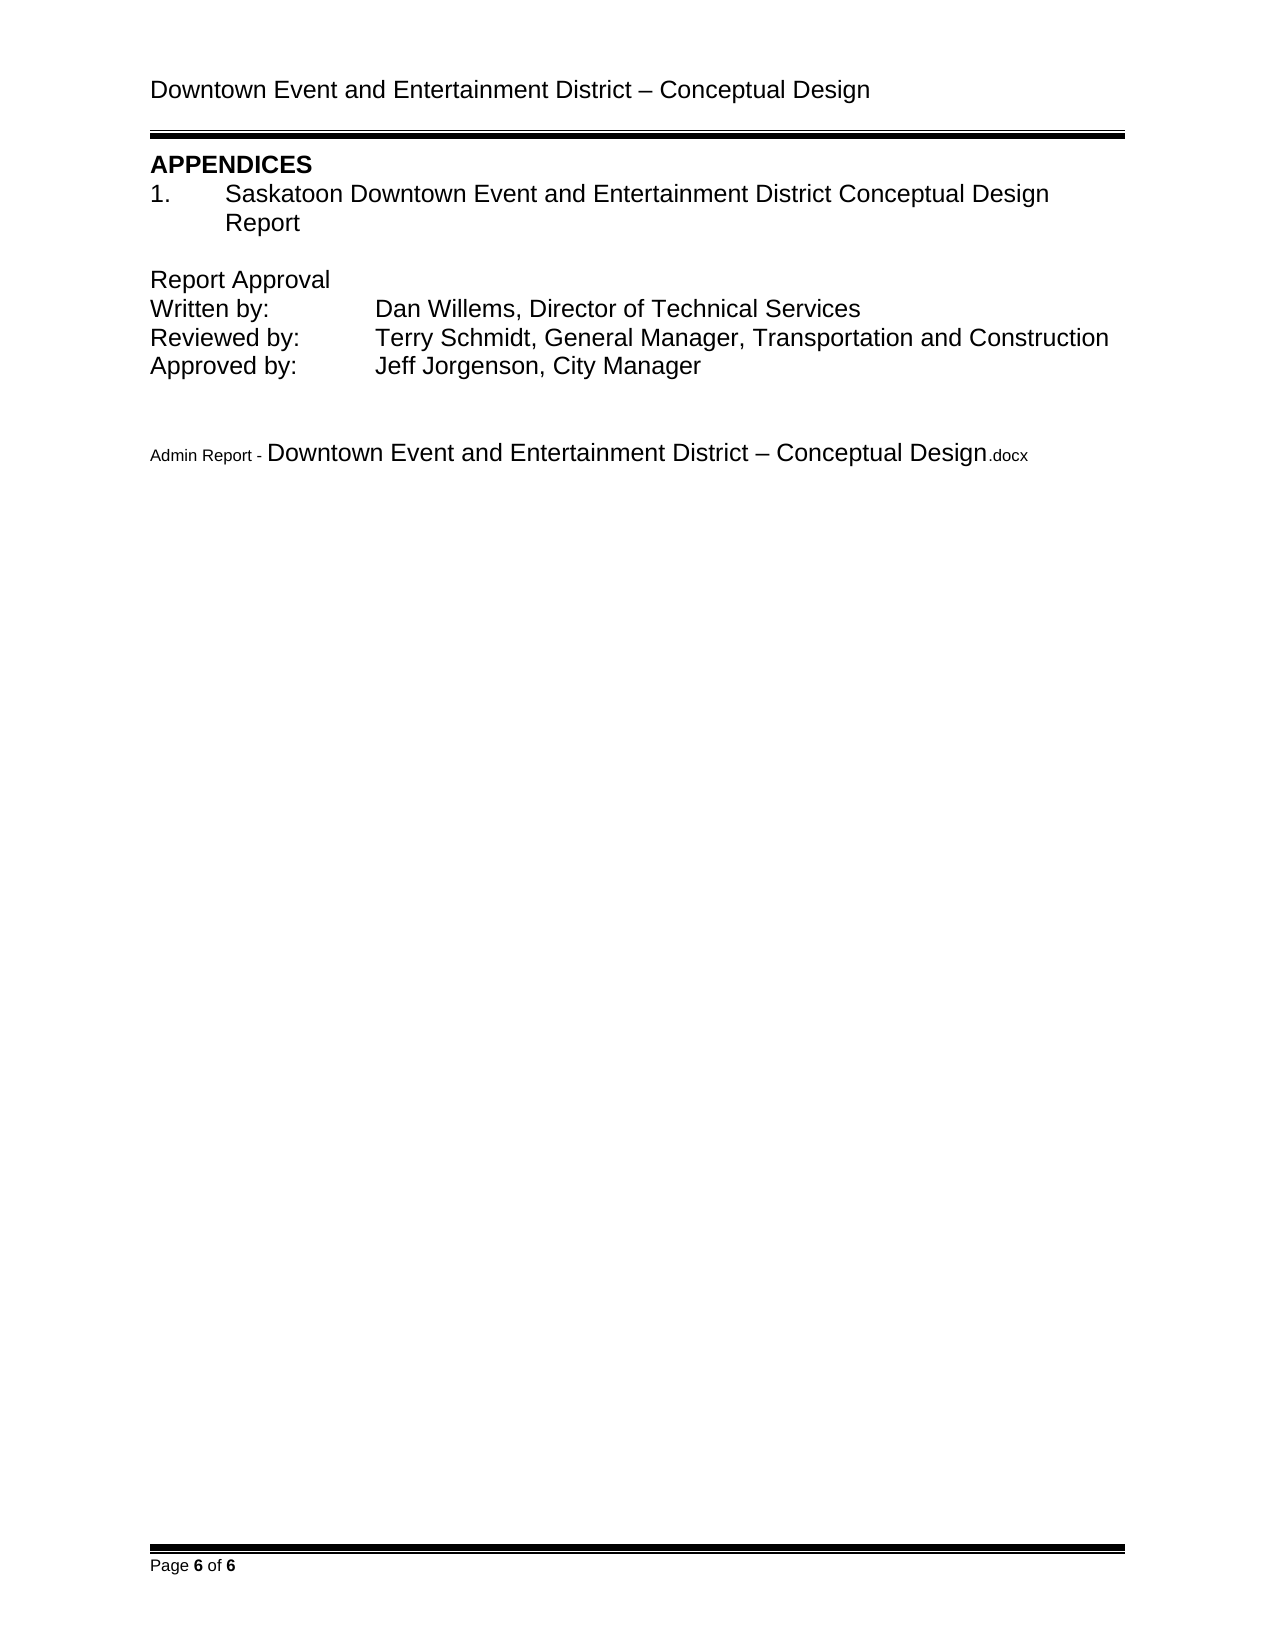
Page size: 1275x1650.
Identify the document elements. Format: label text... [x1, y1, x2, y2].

text Reviewed by: Terry Schmidt, General Manager, Transportation and Construction [150, 322, 1125, 351]
text Written by: Dan Willems, Director of Technical Services [150, 294, 1125, 322]
text Report Approval [150, 265, 1125, 294]
text 1. Saskatoon Downtown Event and Entertainment District Conceptual Design Report [150, 179, 1125, 236]
text Admin Report - .docx [150, 437, 1125, 466]
text Approved by: Jeff Jorgenson, City Manager [150, 351, 1125, 380]
text APPENDICES [150, 150, 1125, 179]
